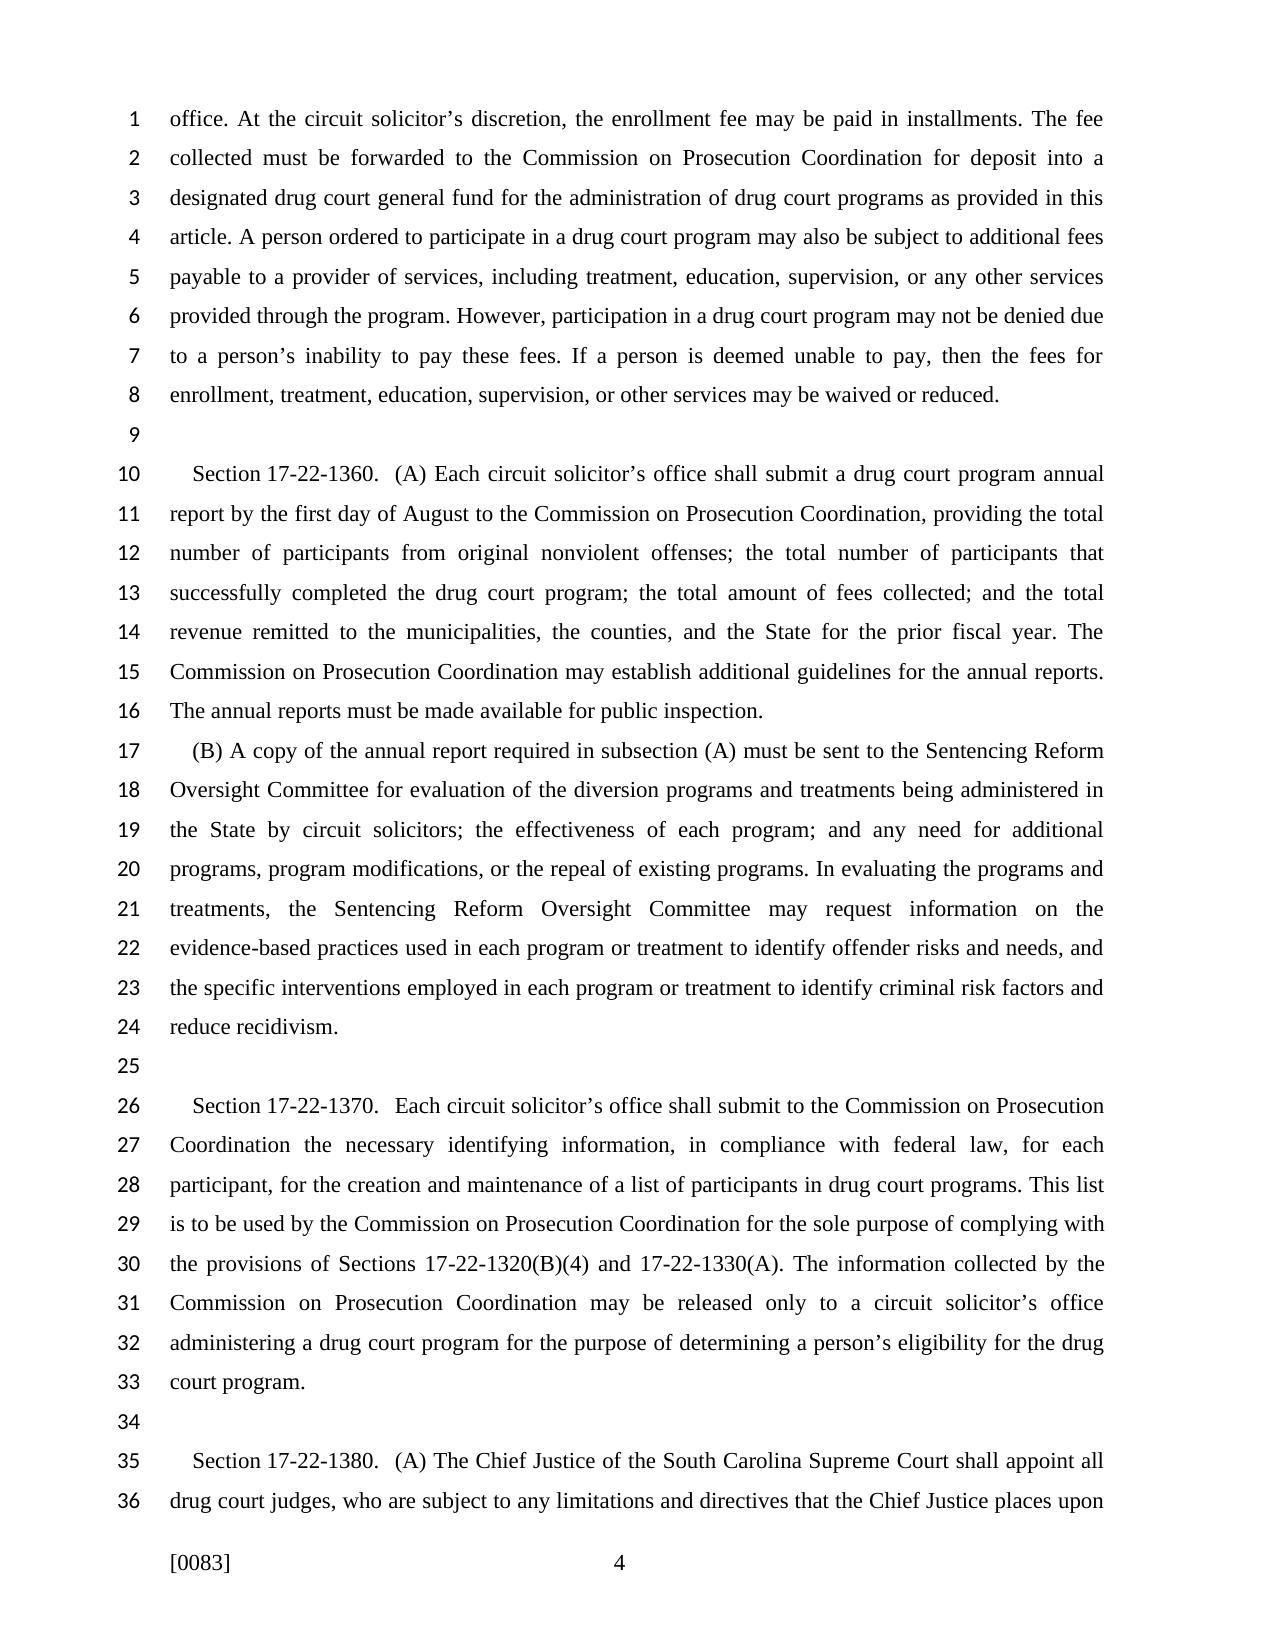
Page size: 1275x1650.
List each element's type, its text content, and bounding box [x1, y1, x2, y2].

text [169, 1447, 1106, 1513]
text Section 17-22-1370. Each circuit solicitor’s office shall submit to the Commission on Prosecution Coordination the necessary identifying information, in compliance with federal law, for each participant, for the creation and maintenance of a list of participants in drug court programs. This list is to be used by the Commission on Prosecution Coordination for the sole purpose of complying with the provisions of Sections 17-22-1320(B)(4) and 17-22-1330(A). The information collected by the Commission on Prosecution Coordination may be released only to a circuit solicitor’s office administering a drug court program for the purpose of determining a person’s eligibility for the drug court program. [169, 1092, 1106, 1395]
text (B) A copy of the annual report required in subsection (A) must be sent to the Sentencing Reform Oversight Committee for evaluation of the diversion programs and treatments being administered in the State by circuit solicitors; the effectiveness of each program; and any need for additional programs, program modifications, or the repeal of existing programs. In evaluating the programs and treatments, the Sentencing Reform Oversight Committee may request information on the evidence‑based practices used in each program or treatment to identify offender risks and needs, and the specific interventions employed in each program or treatment to identify criminal risk factors and reduce recidivism. [169, 737, 1106, 1039]
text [169, 105, 1106, 408]
text Section 17-22-1360. (A) Each circuit solicitor’s office shall submit a drug court program annual report by the first day of August to the Commission on Prosecution Coordination, providing the total number of participants from original nonviolent offenses; the total number of participants that successfully completed the drug court program; the total amount of fees collected; and the total revenue remitted to the municipalities, the counties, and the State for the prior fiscal year. The Commission on Prosecution Coordination may establish additional guidelines for the annual reports. The annual reports must be made available for public inspection. [169, 460, 1106, 723]
